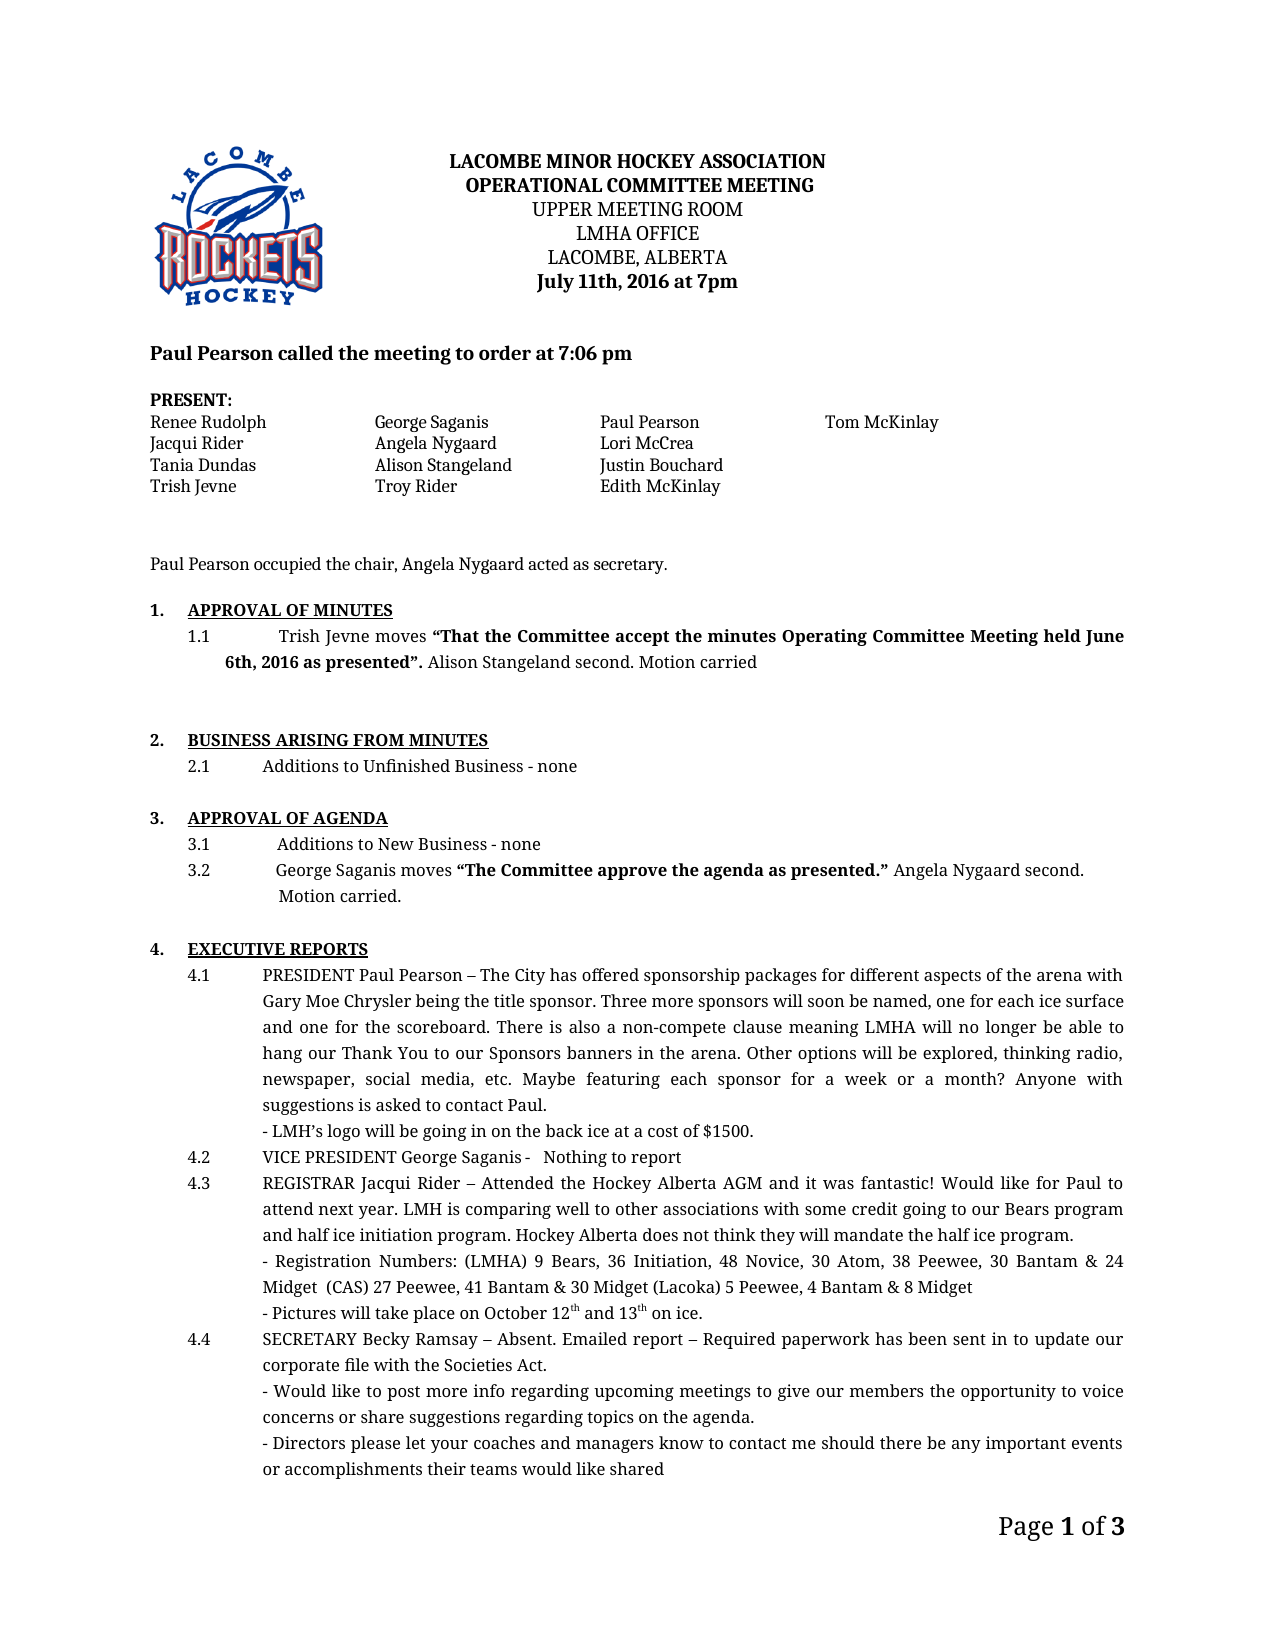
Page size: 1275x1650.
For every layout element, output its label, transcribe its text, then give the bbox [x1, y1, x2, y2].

list REGISTRAR Jacqui Rider – Attended the Hockey Alberta AGM and it was fantastic! Would like for Paul to attend next year. LMH is comparing well to other associations with some credit going to our Bears program and half ice initiation program. Hockey Alberta does not think they will mandate the half ice program. [187, 1171, 1125, 1246]
list APPROVAL OF AGENDA [150, 807, 1125, 829]
list APPROVAL OF MINUTES [150, 598, 1125, 621]
list EXECUTIVE REPORTS [150, 937, 1125, 960]
list - Registration Numbers: (LMHA) 9 Bears, 36 Initiation, 48 Novice, 30 Atom, 38 Peewee, 30 Bantam & 24 Midget (CAS) 27 Peewee, 41 Bantam & 30 Midget (Lacoka) 5 Peewee, 4 Bantam & 8 Midget [262, 1249, 1125, 1298]
list Trish Jevne moves “That the Committee accept the minutes Operating Committee Meeting held June 6th, 2016 as presented”. Alison Stangeland second. Motion carried [187, 624, 1125, 673]
picture [150, 140, 325, 312]
text July 11th, 2016 at 7pm [325, 270, 1125, 294]
list SECRETARY Becky Ramsay – Absent. Emailed report – Required paperwork has been sent in to update our corporate file with the Societies Act. [187, 1328, 1125, 1376]
list - Directors please let your coaches and managers know to contact me should there be any important events or accomplishments their teams would like shared [262, 1432, 1125, 1481]
list Additions to Unfinished Business - none [187, 755, 1125, 777]
text Jacqui Rider Angela Nygaard Lori McCrea [150, 433, 1125, 454]
list VICE PRESIDENT George Saganis - Nothing to report [187, 1145, 1125, 1168]
text PRESENT: [150, 389, 1125, 411]
list 3.2 George Saganis moves “The Committee approve the agenda as presented.” Angela Nygaard second. [187, 859, 1125, 882]
text OPERATIONAL COMMITTEE MEETING [325, 174, 1125, 198]
text LMHA OFFICE [325, 222, 1125, 246]
list Motion carried. [187, 885, 1125, 908]
text Trish Jevne Troy Rider Edith McKinlay [150, 476, 1125, 497]
list - LMH’s logo will be going in on the back ice at a cost of $1500. [262, 1119, 1125, 1142]
list PRESIDENT Paul Pearson – The City has offered sponsorship packages for different aspects of the arena with Gary Moe Chrysler being the title sponsor. Three more sponsors will soon be named, one for each ice surface and one for the scoreboard. There is also a non-compete clause meaning LMHA will no longer be able to hang our Thank You to our Sponsors banners in the arena. Other options will be explored, thinking radio, newspaper, social media, etc. Maybe featuring each sponsor for a week or a month? Anyone with suggestions is asked to contact Paul. [187, 963, 1125, 1116]
text LACOMBE MINOR HOCKEY ASSOCIATION [325, 150, 1125, 174]
list 3.1 Additions to New Business - none [187, 833, 1125, 856]
list - Would like to post more info regarding upcoming meetings to give our members the opportunity to voice concerns or share suggestions regarding topics on the agenda. [262, 1380, 1125, 1428]
list BUSINESS ARISING FROM MINUTES [150, 729, 1125, 751]
text LACOMBE, ALBERTA [325, 246, 1125, 270]
list - Pictures will take place on October 12th and 13th on ice. [262, 1302, 1125, 1324]
text Tania Dundas Alison Stangeland Justin Bouchard [150, 454, 1125, 476]
text UPPER MEETING ROOM [325, 198, 1125, 222]
text Paul Pearson occupied the chair, Angela Nygaard acted as secretary. [150, 553, 1125, 574]
text Paul Pearson called the meeting to order at 7:06 pm [150, 342, 1125, 366]
text Renee Rudolph George Saganis Paul Pearson Tom McKinlay [150, 411, 1125, 433]
